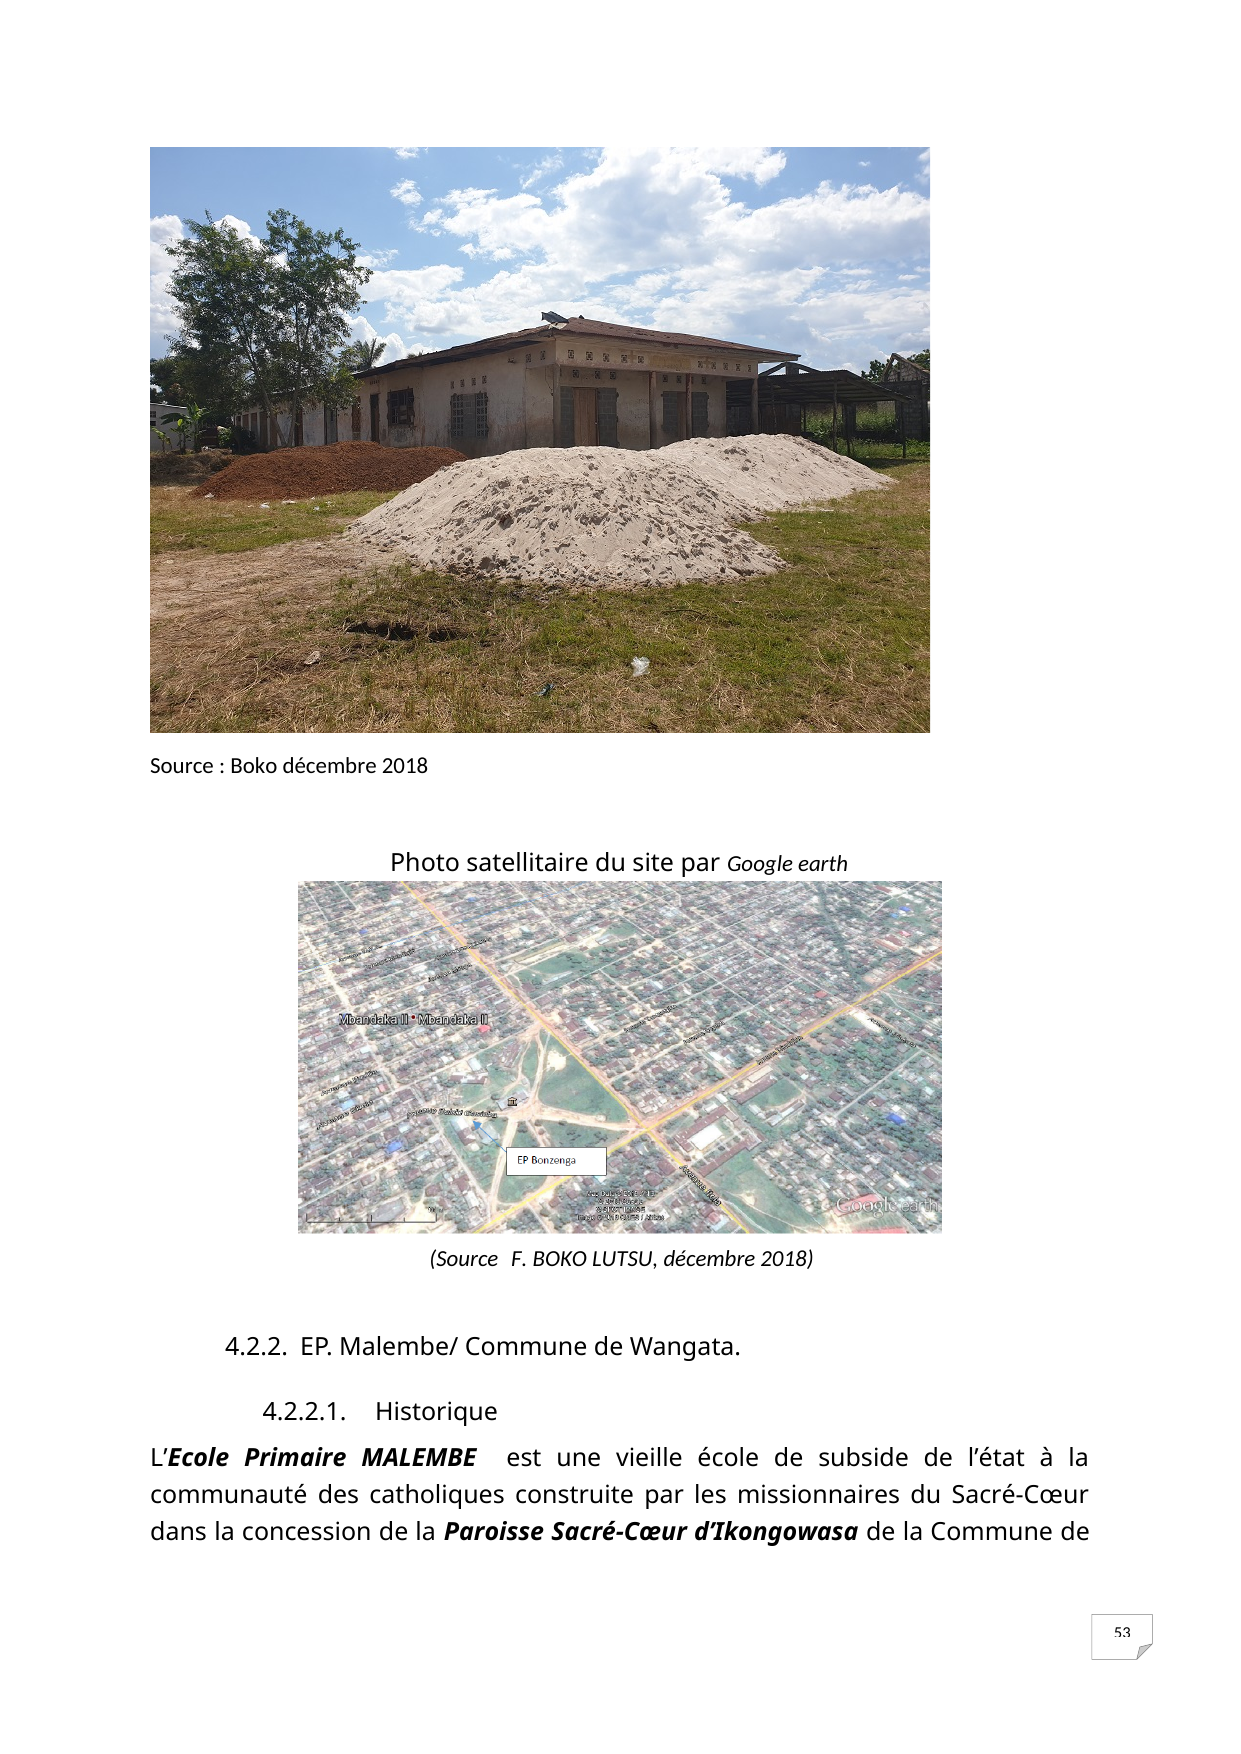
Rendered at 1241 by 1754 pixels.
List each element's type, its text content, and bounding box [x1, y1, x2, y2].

picture [150, 147, 930, 733]
subtitle EP. Malembe/ Commune de Wangata. [225, 1328, 1090, 1362]
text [150, 1440, 1090, 1547]
text (Source F. BOKO LUTSU, décembre 2018) [150, 1244, 1090, 1273]
subtitle Historique [262, 1393, 1090, 1427]
text Source : Boko décembre 2018 [150, 751, 1090, 779]
text Photo satellitaire du site par Google earth [150, 845, 1090, 879]
